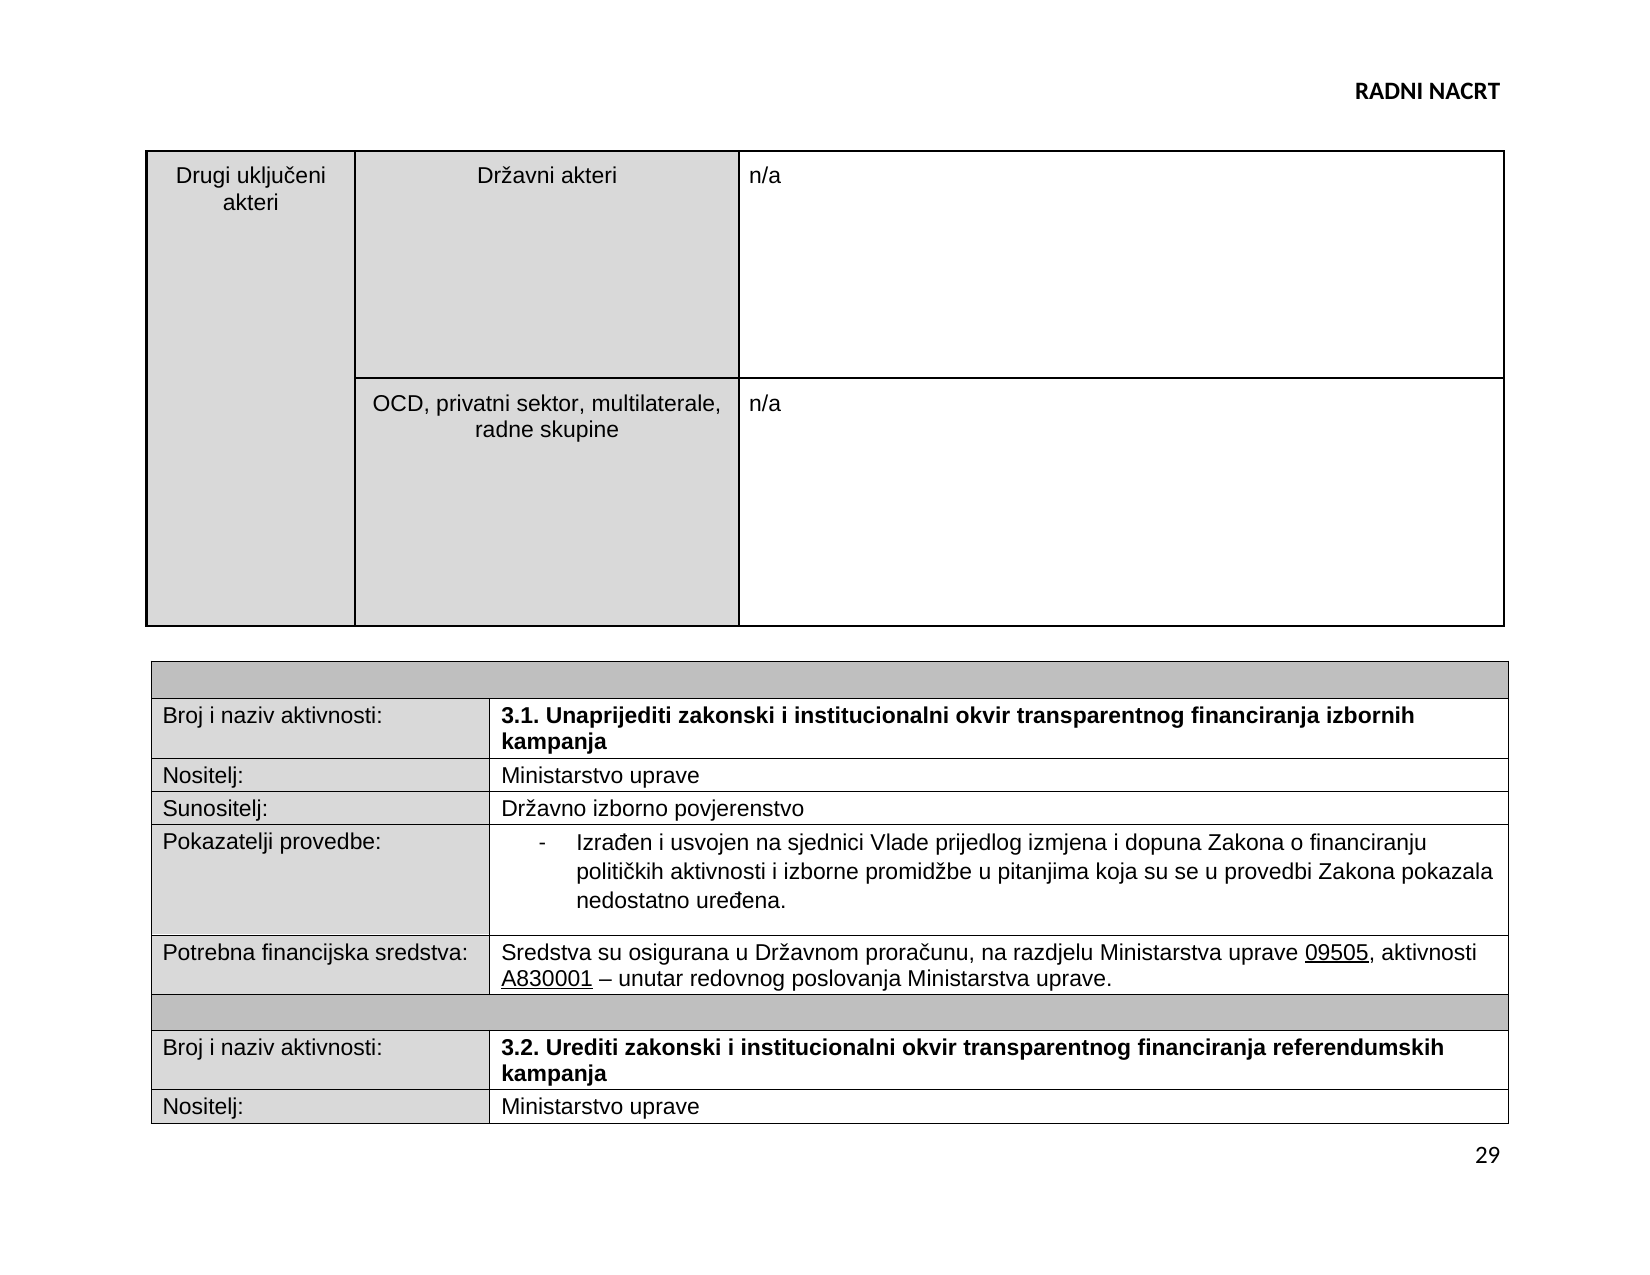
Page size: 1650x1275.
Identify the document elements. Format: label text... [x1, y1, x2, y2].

table_cell [152, 995, 1508, 1030]
table_header [152, 662, 1508, 698]
table_cell OCD, privatni sektor, multilaterale, radne skupine [356, 379, 738, 625]
table_cell 3.2. Urediti zakonski i institucionalni okvir transparentnog financiranja referendumskih kampanja [490, 1031, 1508, 1089]
table_cell Drugi uključeni akteri [148, 152, 354, 625]
table_cell Pokazatelji provedbe: [152, 825, 489, 934]
table_cell Broj i naziv aktivnosti: [152, 699, 489, 758]
table_cell Ministarstvo uprave [490, 759, 1508, 791]
table_cell n/a [740, 379, 1503, 625]
table_cell n/a [740, 152, 1503, 377]
table_cell 3.1. Unaprijediti zakonski i institucionalni okvir transparentnog financiranja izbornih kampanja [490, 699, 1508, 758]
table_cell Broj i naziv aktivnosti: [152, 1031, 489, 1089]
table_cell Nositelj: [152, 1090, 489, 1123]
table_cell Državno izborno povjerenstvo [490, 792, 1508, 824]
table_cell Državni akteri [356, 152, 738, 377]
table_cell Potrebna financijska sredstva: [152, 936, 489, 994]
table_cell Sunositelj: [152, 792, 489, 824]
table_cell Nositelj: [152, 759, 489, 791]
table_cell Ministarstvo uprave [490, 1090, 1508, 1123]
table_cell Izrađen i usvojen na sjednici Vlade prijedlog izmjena i dopuna Zakona o financiranju političkih aktivnosti i izborne promidžbe u pitanjima koja su se u provedbi Zakona pokazala nedostatno uređena. [490, 825, 1508, 934]
